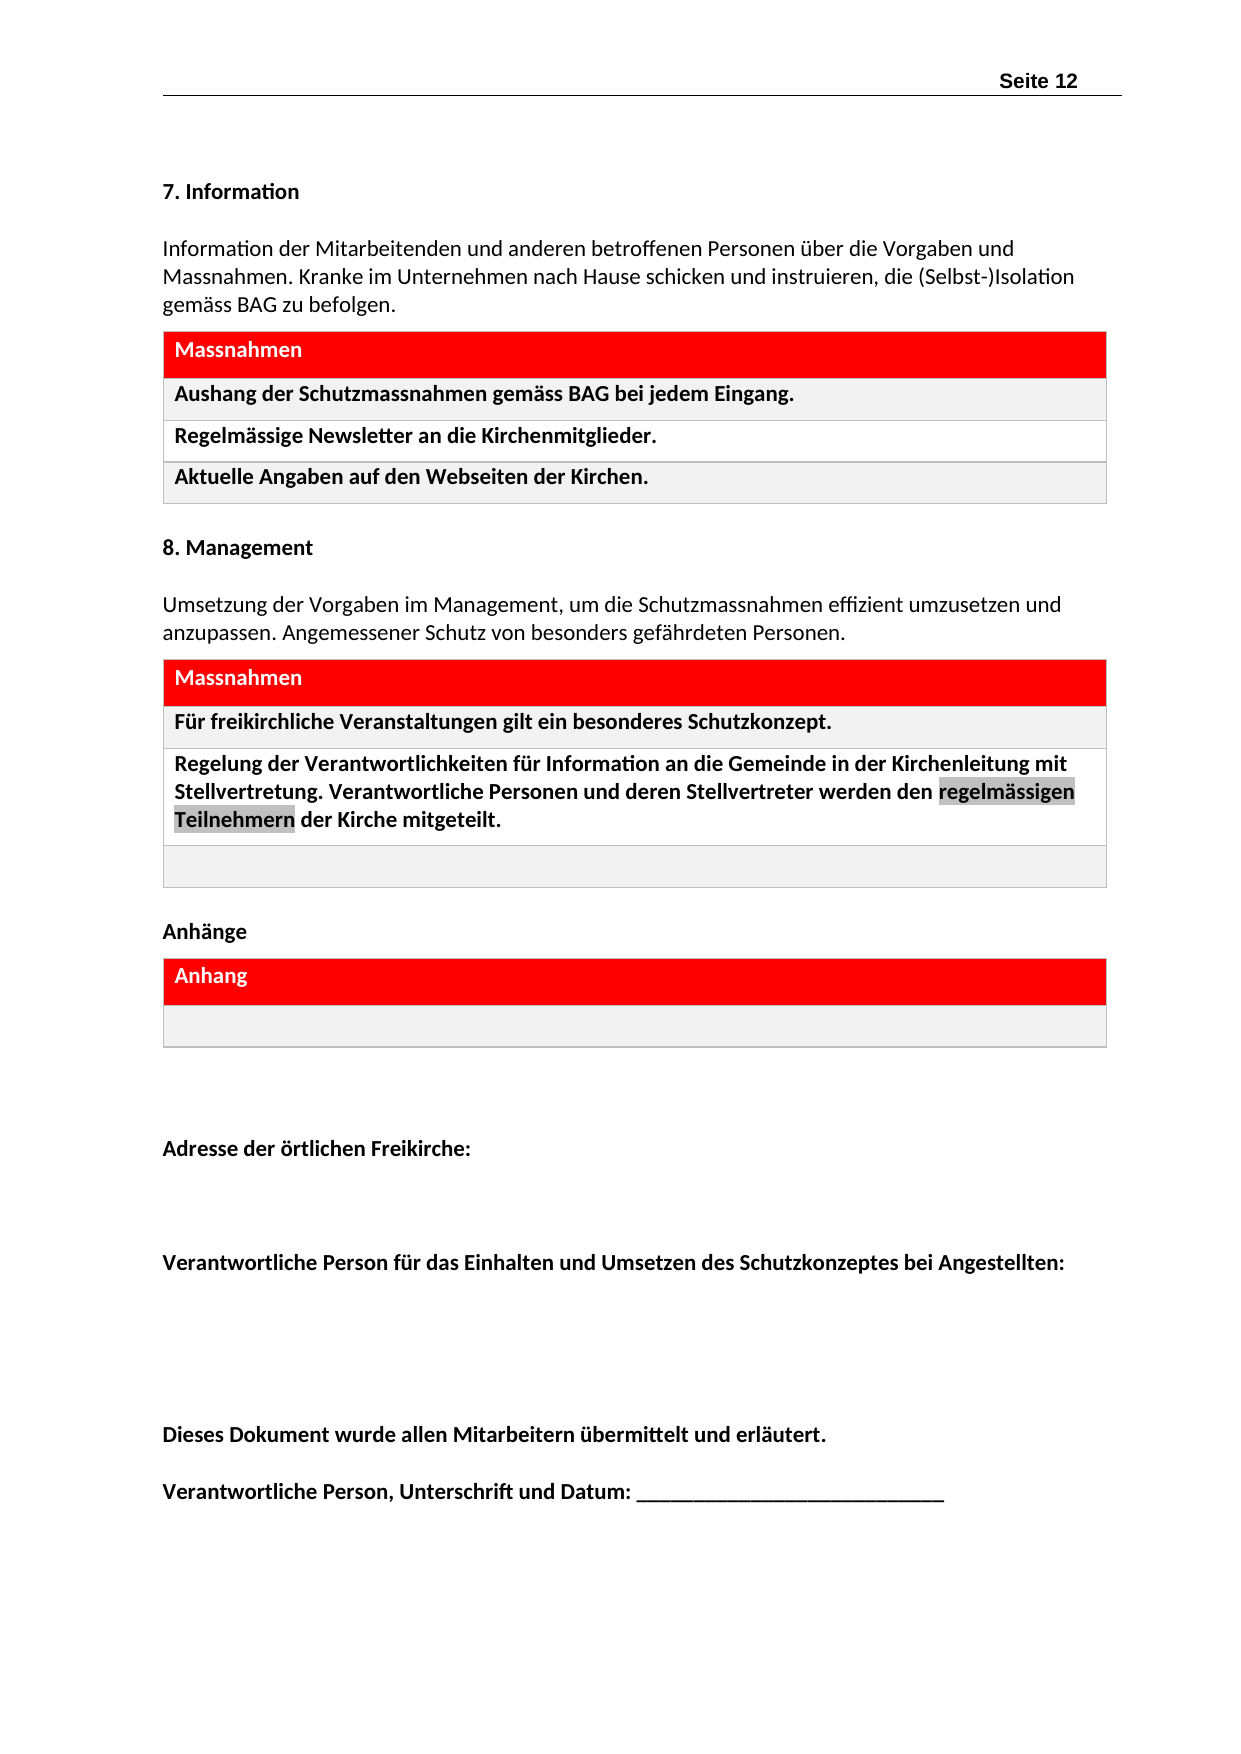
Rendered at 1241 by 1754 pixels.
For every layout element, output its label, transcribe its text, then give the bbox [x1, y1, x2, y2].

subtitle Adresse der örtlichen Freikirche: [162, 1134, 1122, 1162]
table_header Massnahmen [164, 332, 1106, 378]
table_cell Regelmässige Newsletter an die Kirchenmitglieder. [164, 421, 1106, 461]
subtitle Verantwortliche Person für das Einhalten und Umsetzen des Schutzkonzeptes bei Angestellten: [162, 1248, 1122, 1276]
table_cell Aktuelle Angaben auf den Webseiten der Kirchen. [164, 463, 1106, 503]
subtitle Dieses Dokument wurde allen Mitarbeitern übermittelt und erläutert. [162, 1420, 1122, 1448]
subtitle 7. Information [162, 177, 1122, 205]
table_cell Aushang der Schutzmassnahmen gemäss BAG bei jedem Eingang. [164, 379, 1106, 420]
subtitle Umsetzung der Vorgaben im Management, um die Schutzmassnahmen effizient umzusetzen und anzupassen. Angemessener Schutz von besonders gefährdeten Personen. [162, 590, 1122, 646]
subtitle Information der Mitarbeitenden und anderen betroffenen Personen über die Vorgaben und Massnahmen. Kranke im Unternehmen nach Hause schicken und instruieren, die (Selbst-)Isolation gemäss BAG zu befolgen. [162, 234, 1122, 318]
subtitle Verantwortliche Person, Unterschrift und Datum: ___________________________ [162, 1477, 1122, 1505]
table_cell Für freikirchliche Veranstaltungen gilt ein besonderes Schutzkonzept. [164, 707, 1106, 748]
table_header Anhang [164, 959, 1106, 1005]
table_header Massnahmen [164, 660, 1106, 706]
table_cell Regelung der Verantwortlichkeiten für Information an die Gemeinde in der Kirchenleitung mit Stellvertretung. Verantwortliche Personen und deren Stellvertreter werden den regelmässigen Teilnehmern der Kirche mitgeteilt. [164, 749, 1106, 845]
subtitle 8. Management [162, 533, 1122, 561]
table_cell [164, 1006, 1106, 1046]
subtitle Anhänge [162, 917, 1122, 945]
table_cell [164, 846, 1106, 887]
